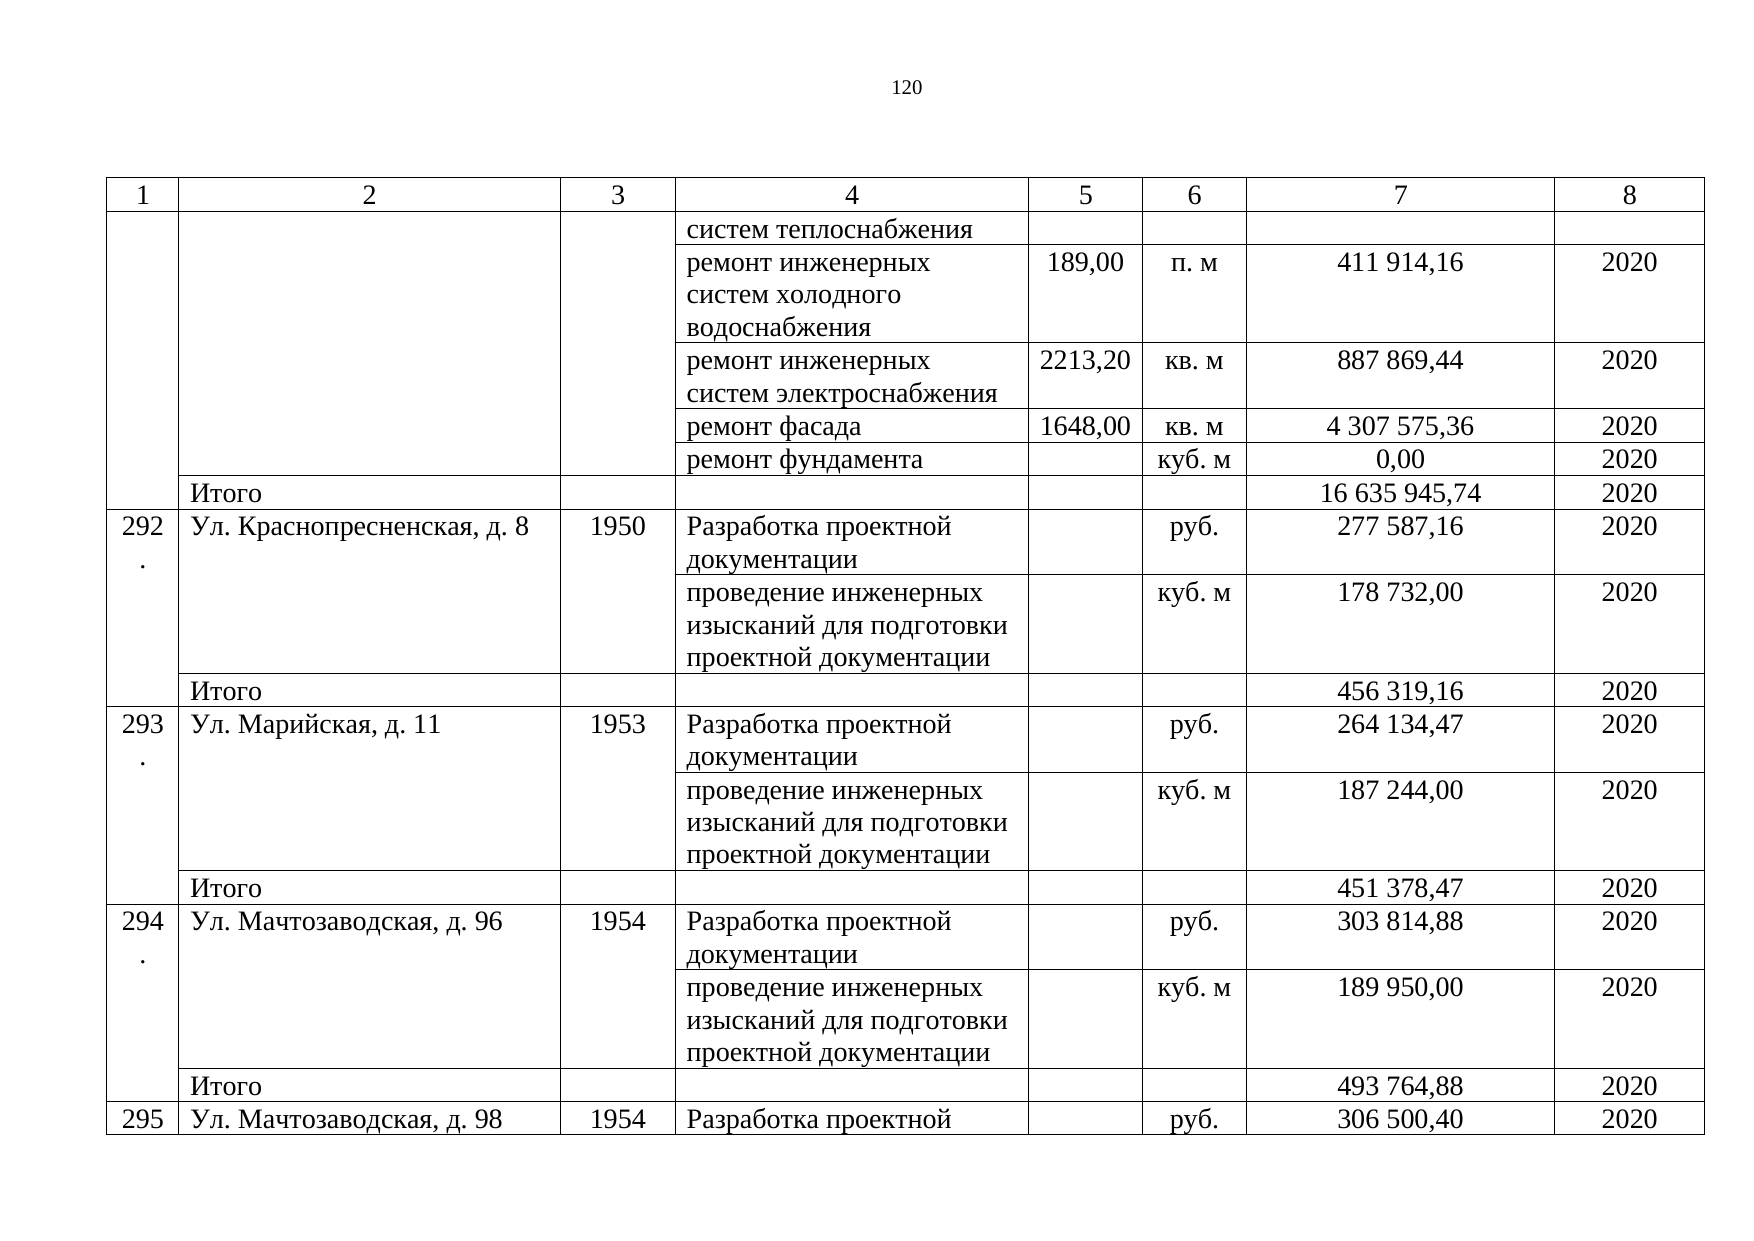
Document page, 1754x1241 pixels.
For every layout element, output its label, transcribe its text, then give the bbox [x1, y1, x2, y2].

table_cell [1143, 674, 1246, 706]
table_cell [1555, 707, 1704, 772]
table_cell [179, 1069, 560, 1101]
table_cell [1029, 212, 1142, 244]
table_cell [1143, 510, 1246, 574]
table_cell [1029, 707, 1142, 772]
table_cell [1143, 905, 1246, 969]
table_header 2 [179, 178, 560, 211]
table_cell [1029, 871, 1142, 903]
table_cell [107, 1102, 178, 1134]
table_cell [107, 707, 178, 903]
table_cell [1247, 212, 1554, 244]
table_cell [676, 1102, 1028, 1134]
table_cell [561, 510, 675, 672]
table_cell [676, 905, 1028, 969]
table_header 6 [1143, 178, 1246, 211]
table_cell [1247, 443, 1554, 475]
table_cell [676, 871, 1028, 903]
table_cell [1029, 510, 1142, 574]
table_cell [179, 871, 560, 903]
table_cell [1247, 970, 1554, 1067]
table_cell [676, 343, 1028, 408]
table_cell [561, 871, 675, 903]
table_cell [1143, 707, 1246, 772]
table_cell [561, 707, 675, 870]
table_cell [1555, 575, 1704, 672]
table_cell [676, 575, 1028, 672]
table_header 1 [107, 178, 178, 211]
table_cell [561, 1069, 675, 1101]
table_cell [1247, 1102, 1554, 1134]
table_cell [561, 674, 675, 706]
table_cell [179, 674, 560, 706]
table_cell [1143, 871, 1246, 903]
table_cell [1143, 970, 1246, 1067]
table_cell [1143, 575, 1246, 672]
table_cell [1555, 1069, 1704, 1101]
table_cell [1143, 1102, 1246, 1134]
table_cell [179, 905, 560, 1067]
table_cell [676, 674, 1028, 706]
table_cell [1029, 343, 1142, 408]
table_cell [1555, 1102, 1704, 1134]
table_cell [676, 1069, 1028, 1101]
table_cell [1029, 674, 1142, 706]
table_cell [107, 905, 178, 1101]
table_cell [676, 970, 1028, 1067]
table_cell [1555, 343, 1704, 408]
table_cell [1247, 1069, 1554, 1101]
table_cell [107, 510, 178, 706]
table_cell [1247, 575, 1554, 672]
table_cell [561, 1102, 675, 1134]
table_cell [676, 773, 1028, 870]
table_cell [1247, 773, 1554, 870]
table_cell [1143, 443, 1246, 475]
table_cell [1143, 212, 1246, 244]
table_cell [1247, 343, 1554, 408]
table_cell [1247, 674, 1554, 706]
table_header 7 [1247, 178, 1554, 211]
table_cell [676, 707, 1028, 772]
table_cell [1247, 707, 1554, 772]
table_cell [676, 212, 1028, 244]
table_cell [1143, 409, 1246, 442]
table_header 3 [561, 178, 675, 211]
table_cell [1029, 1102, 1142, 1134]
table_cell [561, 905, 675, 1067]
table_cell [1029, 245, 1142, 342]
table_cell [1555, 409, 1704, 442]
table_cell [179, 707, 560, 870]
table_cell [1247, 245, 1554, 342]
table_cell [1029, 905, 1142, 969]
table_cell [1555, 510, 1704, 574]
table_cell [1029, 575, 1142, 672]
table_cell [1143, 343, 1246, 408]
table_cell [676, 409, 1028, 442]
table_header 4 [676, 178, 1028, 211]
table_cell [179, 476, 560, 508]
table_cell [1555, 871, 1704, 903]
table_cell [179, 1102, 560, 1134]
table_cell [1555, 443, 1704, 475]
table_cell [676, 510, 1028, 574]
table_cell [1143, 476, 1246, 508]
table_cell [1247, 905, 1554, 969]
table_header 5 [1029, 178, 1142, 211]
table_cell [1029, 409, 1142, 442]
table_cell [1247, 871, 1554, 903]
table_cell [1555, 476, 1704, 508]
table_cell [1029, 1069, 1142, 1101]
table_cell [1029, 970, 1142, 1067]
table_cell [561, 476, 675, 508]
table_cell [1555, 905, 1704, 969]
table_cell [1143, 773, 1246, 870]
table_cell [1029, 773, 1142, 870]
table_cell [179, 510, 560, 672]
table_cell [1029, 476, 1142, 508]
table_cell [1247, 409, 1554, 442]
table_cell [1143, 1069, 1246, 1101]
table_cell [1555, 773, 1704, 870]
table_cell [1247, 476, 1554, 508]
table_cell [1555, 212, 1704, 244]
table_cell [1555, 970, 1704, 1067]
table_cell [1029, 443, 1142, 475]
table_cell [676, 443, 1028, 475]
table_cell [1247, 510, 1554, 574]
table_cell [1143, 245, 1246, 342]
table_header 8 [1555, 178, 1704, 211]
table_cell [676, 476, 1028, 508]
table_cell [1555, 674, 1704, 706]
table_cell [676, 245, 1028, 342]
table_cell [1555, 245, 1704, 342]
